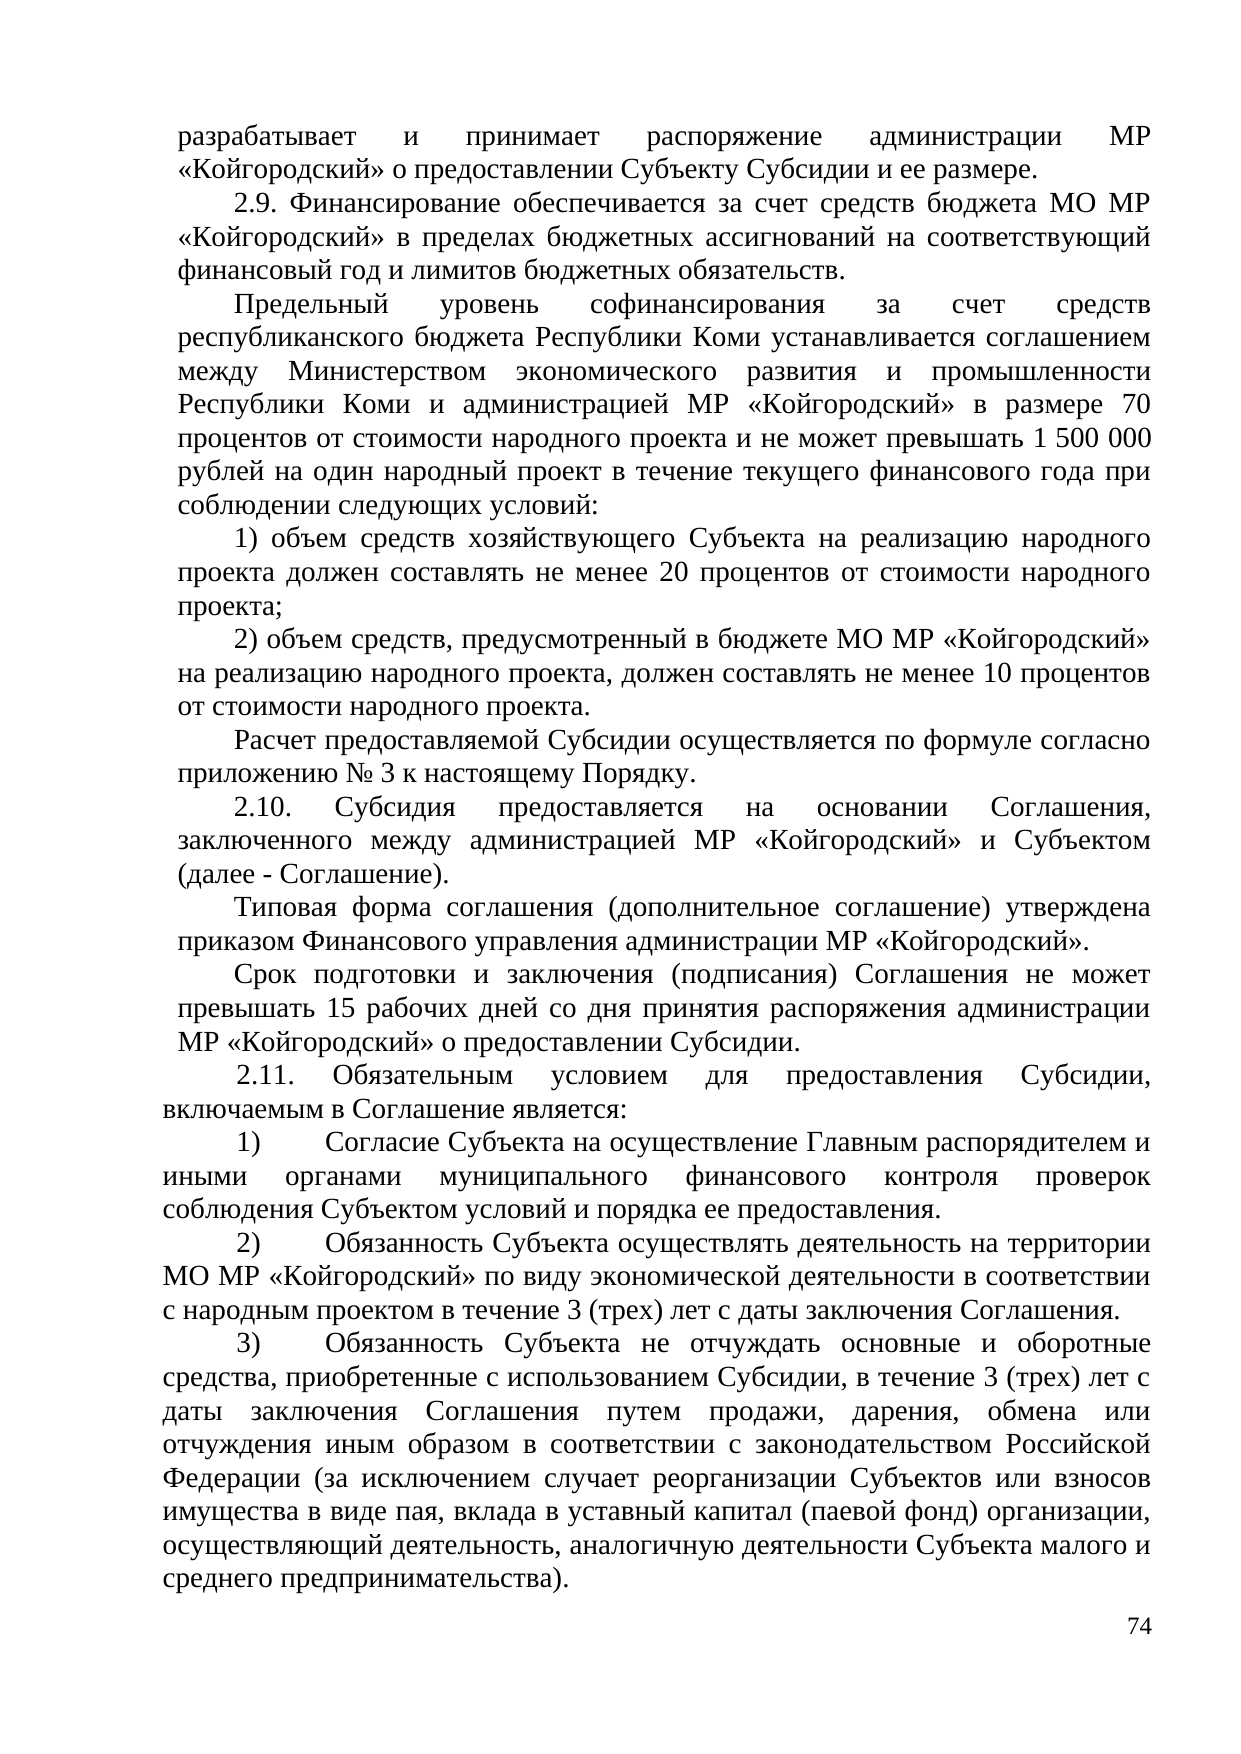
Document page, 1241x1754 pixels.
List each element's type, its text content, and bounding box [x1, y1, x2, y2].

text 2.10. Субсидия предоставляется на основании Соглашения, заключенного между администрацией МР «Койгородский» и Субъектом (далее - Соглашение). [177, 789, 1152, 889]
list Обязанность Субъекта не отчуждать основные и оборотные средства, приобретенные с использованием Субсидии, в течение 3 (трех) лет с даты заключения Соглашения путем продажи, дарения, обмена или отчуждения иным образом в соответствии с законодательством Российской Федерации (за исключением случает реорганизации Субъектов или взносов имущества в виде пая, вклада в уставный капитал (паевой фонд) организации, осуществляющий деятельность, аналогичную деятельности Субъекта малого и среднего предпринимательства). [162, 1326, 1152, 1594]
text 2.11. Обязательным условием для предоставления Субсидии, включаемым в Соглашение является: [162, 1057, 1152, 1124]
text Типовая форма соглашения (дополнительное соглашение) утверждена приказом Финансового управления администрации МР «Койгородский». [177, 889, 1152, 957]
list Обязанность Субъекта осуществлять деятельность на территории МО МР «Койгородский» по виду экономической деятельности в соответствии с народным проектом в течение 3 (трех) лет с даты заключения Соглашения. [162, 1225, 1152, 1326]
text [177, 118, 1152, 185]
text 2) объем средств, предусмотренный в бюджете МО МР «Койгородский» на реализацию народного проекта, должен составлять не менее 10 процентов от стоимости народного проекта. [177, 621, 1152, 722]
text 1) объем средств хозяйствующего Субъекта на реализацию народного проекта должен составлять не менее 20 процентов от стоимости народного проекта; [177, 521, 1152, 621]
text 2.9. Финансирование обеспечивается за счет средств бюджета МО МР «Койгородский» в пределах бюджетных ассигнований на соответствующий финансовый год и лимитов бюджетных обязательств. [177, 185, 1152, 286]
list Согласие Субъекта на осуществление Главным распорядителем и иными органами муниципального финансового контроля проверок соблюдения Субъектом условий и порядка ее предоставления. [162, 1124, 1152, 1225]
text Расчет предоставляемой Субсидии осуществляется по формуле согласно приложению № 3 к настоящему Порядку. [177, 722, 1152, 789]
text Срок подготовки и заключения (подписания) Соглашения не может превышать 15 рабочих дней со дня принятия распоряжения администрации МР «Койгородский» о предоставлении Субсидии. [177, 957, 1152, 1057]
text Предельный уровень софинансирования за счет средств республиканского бюджета Республики Коми устанавливается соглашением между Министерством экономического развития и промышленности Республики Коми и администрацией МР «Койгородский» в размере 70 процентов от стоимости народного проекта и не может превышать 1 500 000 рублей на один народный проект в течение текущего финансового года при соблюдении следующих условий: [177, 286, 1152, 521]
